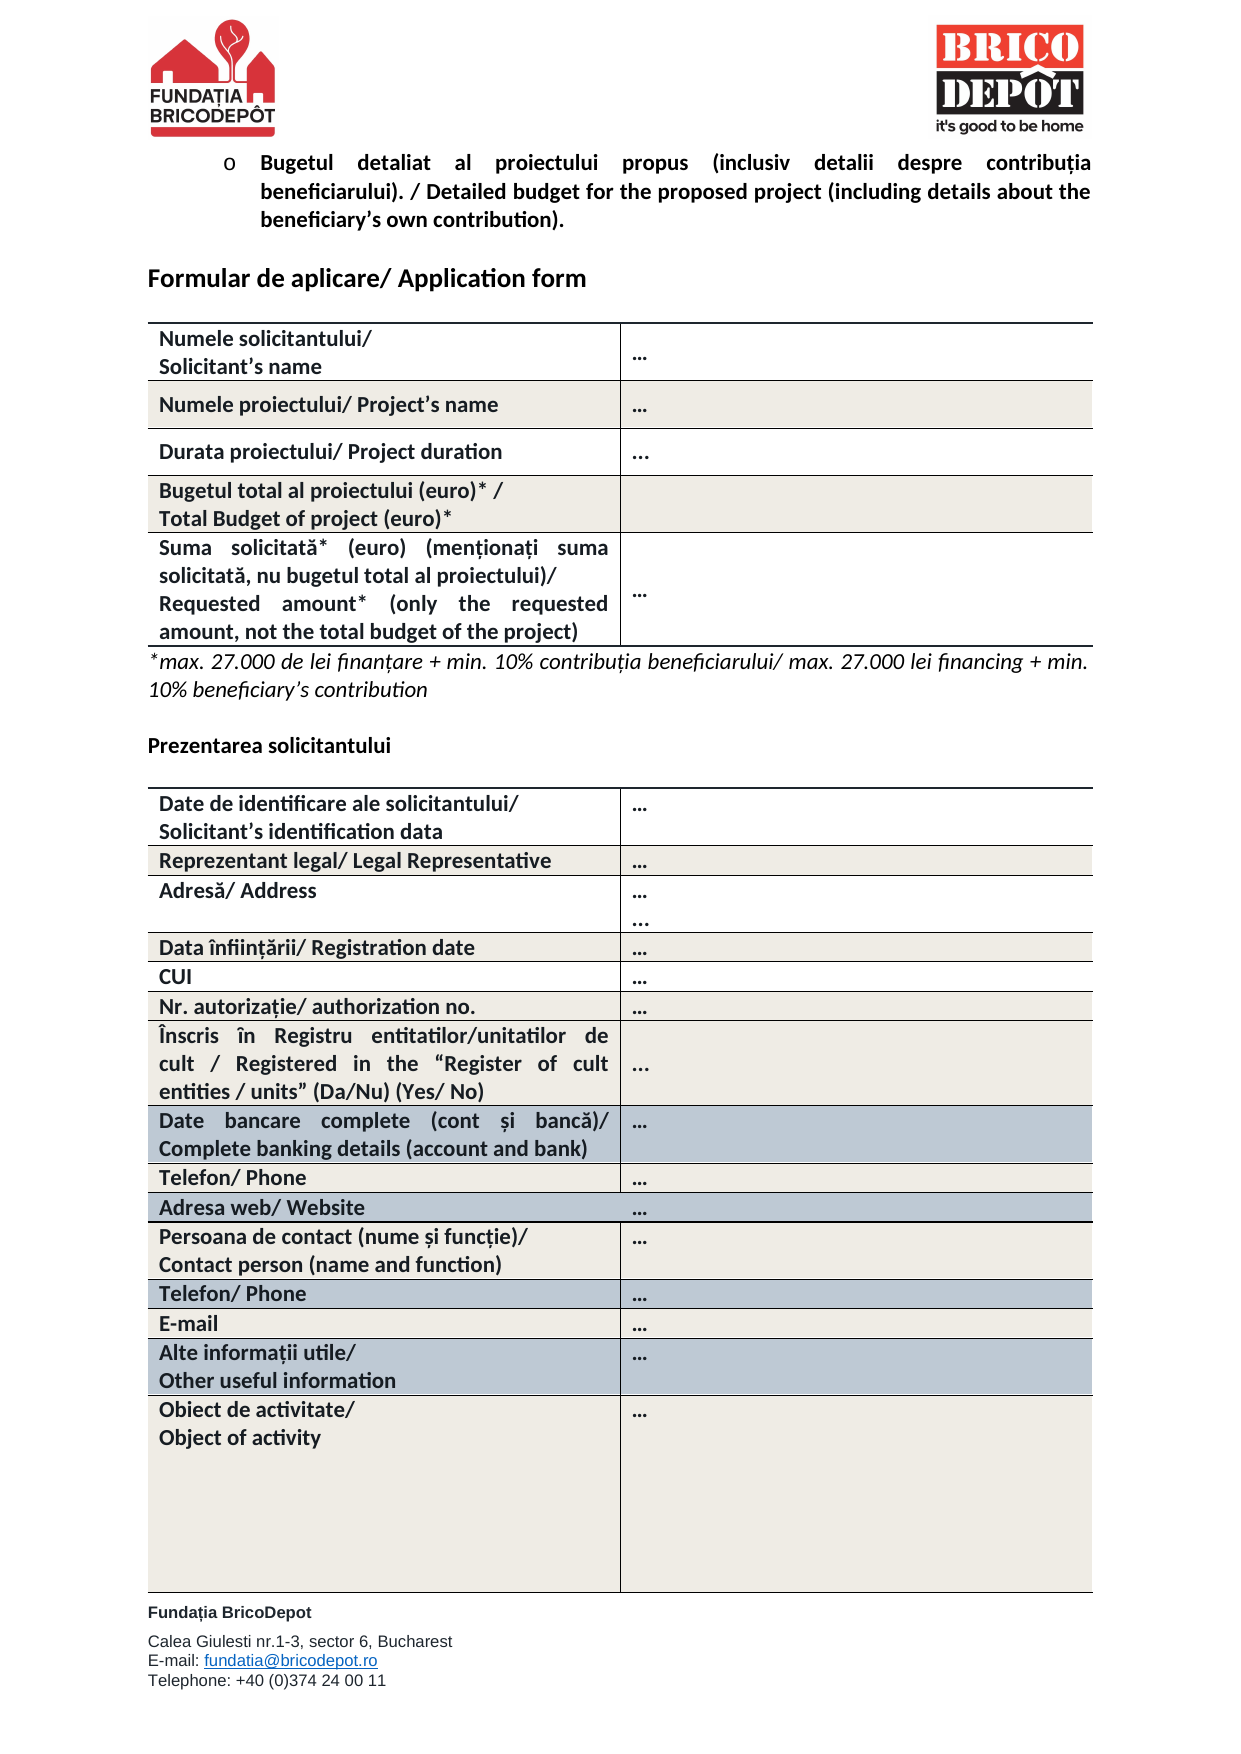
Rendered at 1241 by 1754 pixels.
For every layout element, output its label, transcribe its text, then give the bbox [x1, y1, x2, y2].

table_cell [148, 1396, 620, 1592]
table_cell Numele proiectului/ Project’s name [148, 381, 620, 427]
table_cell … [621, 1396, 1092, 1592]
text Formular de aplicare/ Application form [148, 261, 1092, 294]
table_header … [621, 789, 1092, 845]
table_cell Alte informații utile/ Other useful information [148, 1339, 620, 1394]
table_cell … [621, 962, 1092, 991]
table_cell Telefon/ Phone [148, 1164, 620, 1192]
table_cell Nr. autorizație/ authorization no. [148, 992, 620, 1020]
table_header Numele solicitantului/ Solicitant’s name [148, 324, 620, 380]
table_cell ... [621, 1021, 1092, 1105]
table_cell … [621, 1223, 1092, 1278]
table_cell [621, 476, 1092, 532]
table_cell … [621, 1164, 1092, 1192]
table_cell … [621, 1106, 1092, 1162]
table_cell Reprezentant legal/ Legal Representative [148, 846, 620, 875]
table_cell … [621, 992, 1092, 1020]
table_cell Adresă/ Address [148, 876, 620, 932]
table_cell Bugetul total al proiectului (euro)* / Total Budget of project (euro)* [148, 476, 620, 532]
table_cell Durata proiectului/ Project duration [148, 429, 620, 475]
table_cell CUI [148, 962, 620, 991]
table_cell Adresa web/ Website [148, 1193, 620, 1221]
table_cell Telefon/ Phone [148, 1280, 620, 1308]
table_cell ... [621, 429, 1092, 475]
table_cell … [621, 533, 1092, 645]
table_cell Persoana de contact (nume şi funcţie)/ Contact person (name and function) [148, 1223, 620, 1278]
picture [927, 15, 1093, 139]
table_cell Date bancare complete (cont și bancă)/ Complete banking details (account and bank) [148, 1106, 620, 1162]
table_cell … [621, 1309, 1092, 1337]
table_cell … [621, 381, 1092, 427]
text Prezentarea solicitantului [148, 731, 1092, 759]
table_cell … [620, 1193, 1092, 1221]
table_cell … ... [621, 876, 1092, 932]
text *max. 27.000 de lei finanţare + min. 10% contribuţia beneficiarului/ max. 27.000 lei financing + min. 10% beneficiary’s contribution [148, 647, 1092, 703]
picture [147, 16, 279, 140]
table_cell Înscris ȋn Registru entitatilor/unitatilor de cult / Registered in the “Register of cult entities / units” (Da/Nu) (Yes/ No) [148, 1021, 620, 1105]
table_cell … [621, 846, 1092, 875]
table_cell … [621, 1280, 1092, 1308]
table_header … [621, 324, 1092, 380]
table_cell … [621, 933, 1092, 961]
table_cell … [621, 1339, 1092, 1394]
list Bugetul detaliat al proiectului propus (inclusiv detalii despre contribuţia beneficiarului). / Detailed budget for the proposed project (including details about the beneficiary’s own contribution). [223, 148, 1092, 233]
table_header Date de identificare ale solicitantului/ Solicitant’s identification data [148, 789, 620, 845]
table_cell E-mail [148, 1309, 620, 1337]
table_cell Suma solicitată* (euro) (menționaţi suma solicitată, nu bugetul total al proiectului)/ Requested amount* (only the requested amount, not the total budget of the project) [148, 533, 620, 645]
table_cell Data înființării/ Registration date [148, 933, 620, 961]
